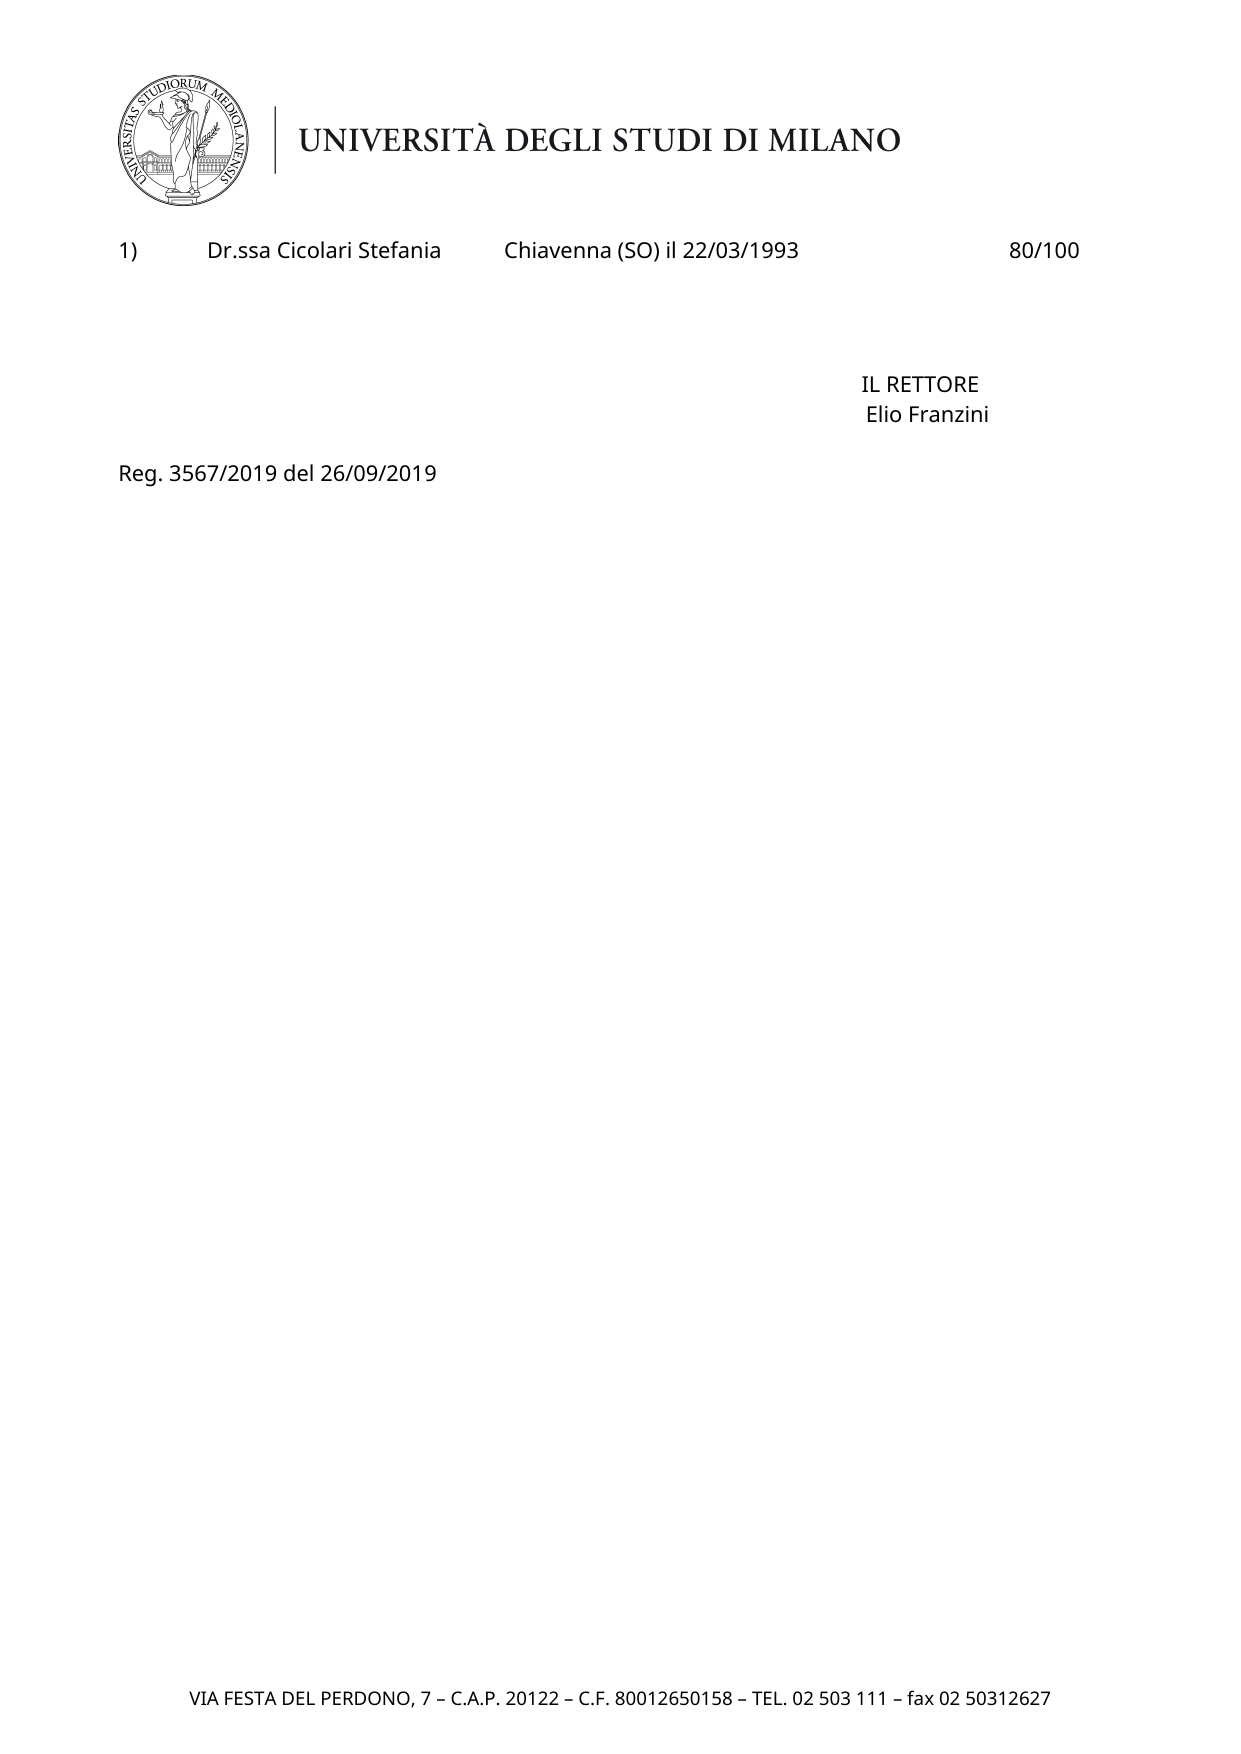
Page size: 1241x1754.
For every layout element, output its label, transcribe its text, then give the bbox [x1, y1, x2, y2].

picture [118, 75, 902, 206]
text Elio Franzini [118, 399, 1122, 428]
text 1) Dr.ssa Cicolari Stefania Chiavenna (SO) il 22/03/1993 80/100 [118, 235, 1122, 265]
text IL RETTORE [118, 369, 1122, 399]
text Reg. 3567/2019 del 26/09/2019 [118, 458, 1122, 488]
